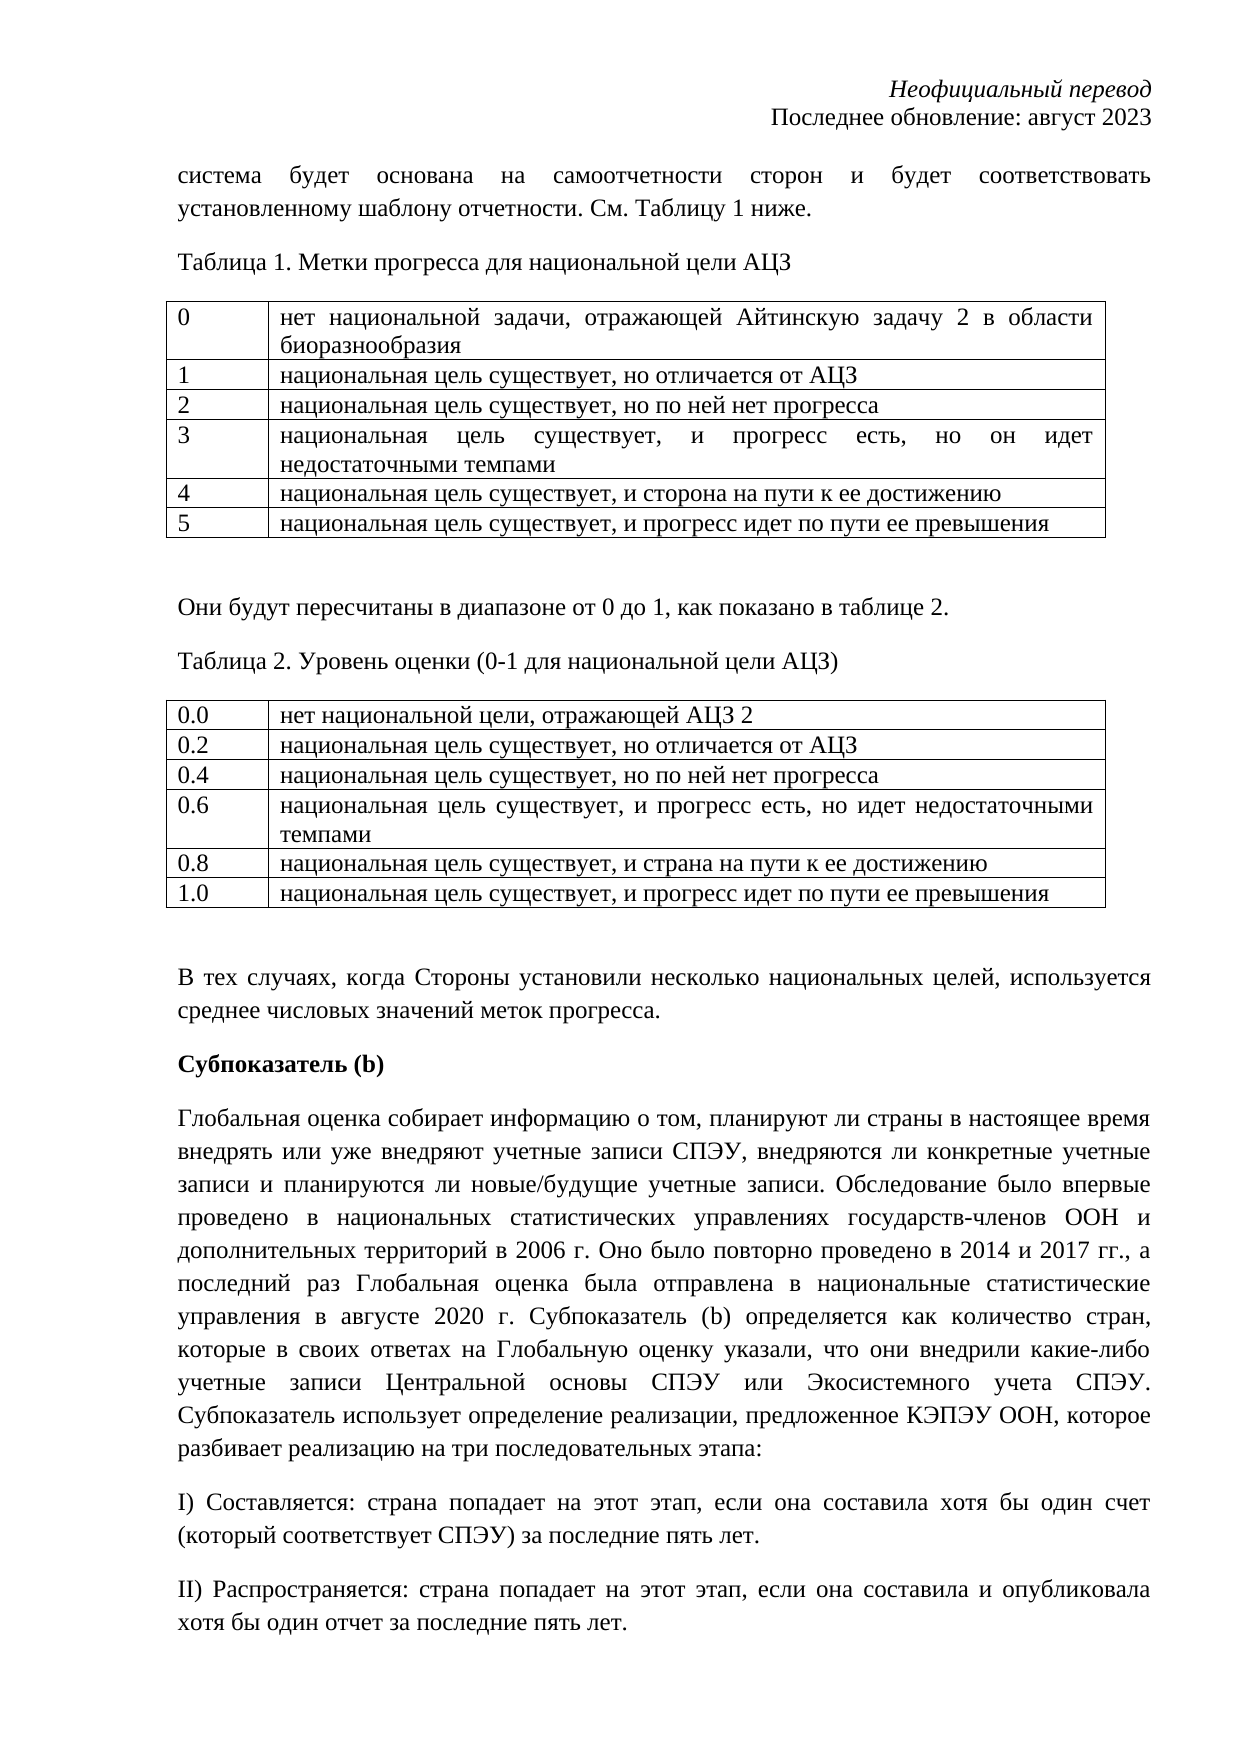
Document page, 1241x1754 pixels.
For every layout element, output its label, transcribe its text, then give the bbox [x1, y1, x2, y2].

text Они будут пересчитаны в диапазоне от 0 до 1, как показано в таблице 2. [177, 592, 1152, 621]
table_cell 0.4 [167, 760, 268, 789]
table_cell национальная цель существует, но отличается от АЦЗ [269, 730, 1105, 759]
table_cell 0.6 [167, 790, 268, 847]
table_cell национальная цель существует, но отличается от АЦЗ [269, 360, 1105, 389]
table_cell национальная цель существует, и прогресс идет по пути ее превышения [269, 878, 1105, 907]
text Таблица 1. Метки прогресса для национальной цели АЦЗ [177, 247, 1152, 276]
text II) Распространяется: страна попадает на этот этап, если она составила и опубликовала хотя бы один отчет за последние пять лет. [177, 1574, 1152, 1635]
table_cell национальная цель существует, и прогресс есть, но идет недостаточными темпами [269, 790, 1105, 847]
table_cell 4 [167, 479, 268, 507]
table_header нет национальной цели, отражающей АЦЗ 2 [269, 701, 1105, 729]
table_cell 0.8 [167, 849, 268, 877]
table_cell национальная цель существует, но по ней нет прогресса [269, 390, 1105, 419]
table_header нет национальной задачи, отражающей Айтинскую задачу 2 в области биоразнообразия [269, 302, 1105, 359]
text Субпоказатель (b) [177, 1049, 1152, 1078]
table_cell национальная цель существует, и страна на пути к ее достижению [269, 849, 1105, 877]
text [177, 160, 1152, 222]
text Глобальная оценка собирает информацию о том, планируют ли страны в настоящее время внедрять или уже внедряют учетные записи СПЭУ, внедряются ли конкретные учетные записи и планируются ли новые/будущие учетные записи. Обследование было впервые проведено в национальных статистических управлениях государств-членов ООН и дополнительных территорий в 2006 г. Оно было повторно проведено в 2014 и 2017 гг., а последний раз Глобальная оценка была отправлена в национальные статистические управления в августе 2020 г. Субпоказатель (b) определяется как количество стран, которые в своих ответах на Глобальную оценку указали, что они внедрили какие-либо учетные записи Центральной основы СПЭУ или Экосистемного учета СПЭУ. Субпоказатель использует определение реализации, предложенное КЭПЭУ ООН, которое разбивает реализацию на три последовательных этапа: [177, 1103, 1152, 1462]
table_cell национальная цель существует, и сторона на пути к ее достижению [269, 479, 1105, 507]
table_cell национальная цель существует, но по ней нет прогресса [269, 760, 1105, 789]
table_cell 1.0 [167, 878, 268, 907]
table_header 0 [167, 302, 268, 359]
text I) Составляется: страна попадает на этот этап, если она составила хотя бы один счет (который соответствует СПЭУ) за последние пять лет. [177, 1487, 1152, 1548]
table_cell 5 [167, 508, 268, 537]
table_cell 1 [167, 360, 268, 389]
text В тех случаях, когда Стороны установили несколько национальных целей, используется среднее числовых значений меток прогресса. [177, 962, 1152, 1024]
table_cell 3 [167, 420, 268, 477]
table_cell национальная цель существует, и прогресс идет по пути ее превышения [269, 508, 1105, 537]
table_cell 0.2 [167, 730, 268, 759]
table_cell национальная цель существует, и прогресс есть, но он идет недостаточными темпами [269, 420, 1105, 477]
table_header 0.0 [167, 701, 268, 729]
table_cell 2 [167, 390, 268, 419]
text Таблица 2. Уровень оценки (0-1 для национальной цели АЦЗ) [177, 646, 1152, 674]
